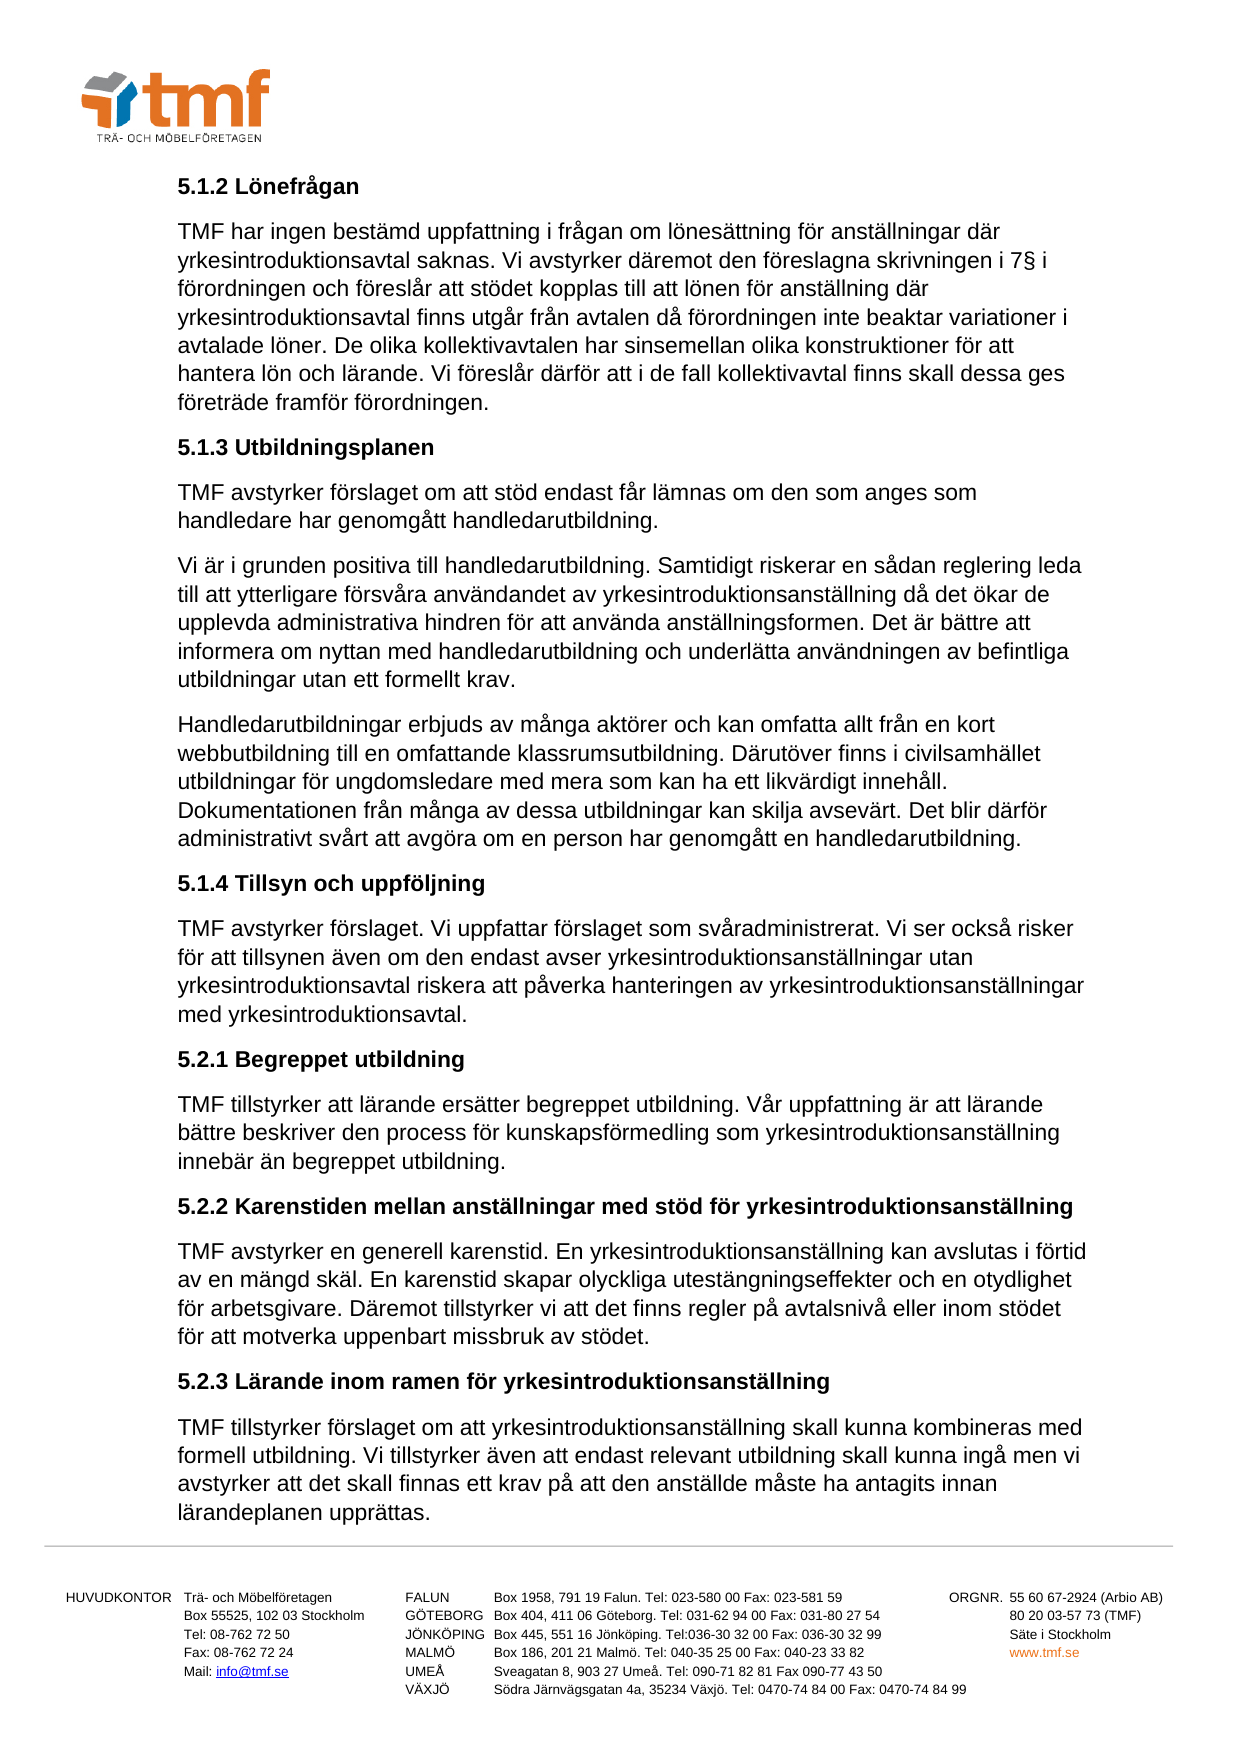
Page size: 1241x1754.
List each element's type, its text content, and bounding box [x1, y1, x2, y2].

text 5.1.2 Lönefrågan [177, 173, 1092, 199]
text 5.1.4 Tillsyn och uppföljning [177, 870, 1092, 897]
text TMF avstyrker en generell karenstid. En yrkesintroduktionsanställning kan avslutas i förtid av en mängd skäl. En karenstid skapar olyckliga utestängningseffekter och en otydlighet för arbetsgivare. Däremot tillstyrker vi att det finns regler på avtalsnivå eller inom stödet för att motverka uppenbart missbruk av stödet. [177, 1238, 1092, 1349]
picture [41, 28, 310, 166]
text TMF avstyrker förslaget om att stöd endast får lämnas om den som anges som handledare har genomgått handledarutbildning. [177, 479, 1092, 534]
text TMF avstyrker förslaget. Vi uppfattar förslaget som svåradministrerat. Vi ser också risker för att tillsynen även om den endast avser yrkesintroduktionsanställningar utan yrkesintroduktionsavtal riskera att påverka hanteringen av yrkesintroduktionsanställningar med yrkesintroduktionsavtal. [177, 915, 1092, 1027]
text TMF har ingen bestämd uppfattning i frågan om lönesättning för anställningar där yrkesintroduktionsavtal saknas. Vi avstyrker däremot den föreslagna skrivningen i 7§ i förordningen och föreslår att stödet kopplas till att lönen för anställning där yrkesintroduktionsavtal finns utgår från avtalen då förordningen inte beaktar variationer i avtalade löner. De olika kollektivavtalen har sinsemellan olika konstruktioner för att hantera lön och lärande. Vi föreslår därför att i de fall kollektivavtal finns skall dessa ges företräde framför förordningen. [177, 218, 1092, 415]
text 5.1.3 Utbildningsplanen [177, 434, 1092, 460]
text 5.2.2 Karenstiden mellan anställningar med stöd för yrkesintroduktionsanställning [177, 1193, 1092, 1219]
text TMF tillstyrker förslaget om att yrkesintroduktionsanställning skall kunna kombineras med formell utbildning. Vi tillstyrker även att endast relevant utbildning skall kunna ingå men vi avstyrker att det skall finnas ett krav på att den anställde måste ha antagits innan lärandeplanen upprättas. [177, 1413, 1092, 1525]
text 5.2.1 Begreppet utbildning [177, 1046, 1092, 1072]
text TMF tillstyrker att lärande ersätter begreppet utbildning. Vår uppfattning är att lärande bättre beskriver den process för kunskapsförmedling som yrkesintroduktionsanställning innebär än begreppet utbildning. [177, 1091, 1092, 1174]
text Vi är i grunden positiva till handledarutbildning. Samtidigt riskerar en sådan reglering leda till att ytterligare försvåra användandet av yrkesintroduktionsanställning då det ökar de upplevda administrativa hindren för att använda anställningsformen. Det är bättre att informera om nyttan med handledarutbildning och underlätta användningen av befintliga utbildningar utan ett formellt krav. [177, 552, 1092, 693]
text Handledarutbildningar erbjuds av många aktörer och kan omfatta allt från en kort webbutbildning till en omfattande klassrumsutbildning. Därutöver finns i civilsamhället utbildningar för ungdomsledare med mera som kan ha ett likvärdigt innehåll. Dokumentationen från många av dessa utbildningar kan skilja avsevärt. Det blir därför administrativt svårt att avgöra om en person har genomgått en handledarutbildning. [177, 711, 1092, 851]
text 5.2.3 Lärande inom ramen för yrkesintroduktionsanställning [177, 1368, 1092, 1395]
